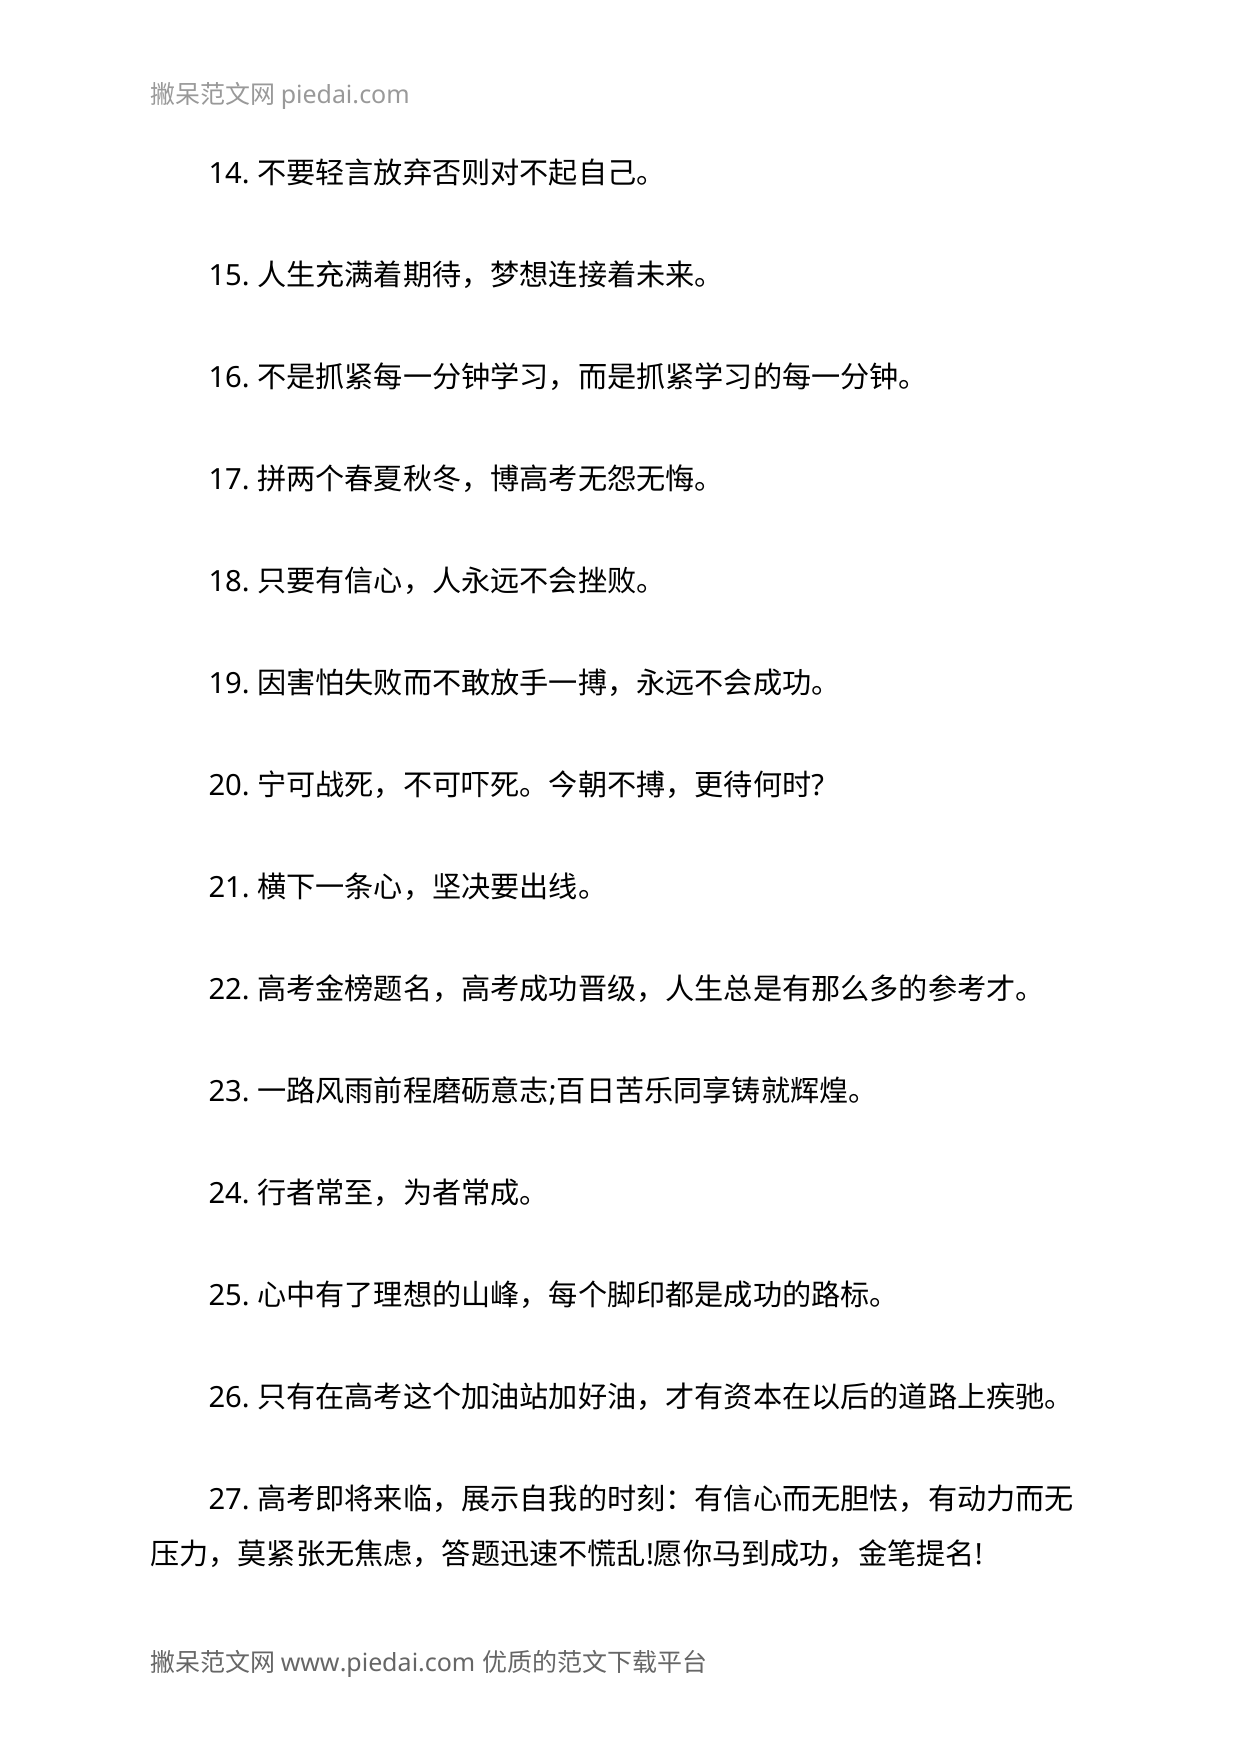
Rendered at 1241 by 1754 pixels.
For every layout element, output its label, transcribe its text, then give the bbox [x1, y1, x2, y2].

text 21. 横下一条心，坚决要出线。 [150, 864, 1090, 906]
text 23. 一路风雨前程磨砺意志;百日苦乐同享铸就辉煌。 [150, 1068, 1090, 1110]
text 26. 只有在高考这个加油站加好油，才有资本在以后的道路上疾驰。 [150, 1374, 1090, 1416]
text 17. 拼两个春夏秋冬，博高考无怨无悔。 [150, 456, 1090, 498]
text 22. 高考金榜题名，高考成功晋级，人生总是有那么多的参考才。 [150, 966, 1090, 1008]
text 18. 只要有信心，人永远不会挫败。 [150, 558, 1090, 600]
text 24. 行者常至，为者常成。 [150, 1170, 1090, 1212]
text 27. 高考即将来临，展示自我的时刻：有信心而无胆怯，有动力而无压力，莫紧张无焦虑，答题迅速不慌乱!愿你马到成功，金笔提名! [150, 1476, 1090, 1573]
text 20. 宁可战死，不可吓死。今朝不搏，更待何时? [150, 762, 1090, 804]
text 19. 因害怕失败而不敢放手一搏，永远不会成功。 [150, 660, 1090, 702]
text 14. 不要轻言放弃否则对不起自己。 [150, 150, 1090, 192]
text 25. 心中有了理想的山峰，每个脚印都是成功的路标。 [150, 1272, 1090, 1314]
text 15. 人生充满着期待，梦想连接着未来。 [150, 252, 1090, 294]
text 16. 不是抓紧每一分钟学习，而是抓紧学习的每一分钟。 [150, 354, 1090, 396]
